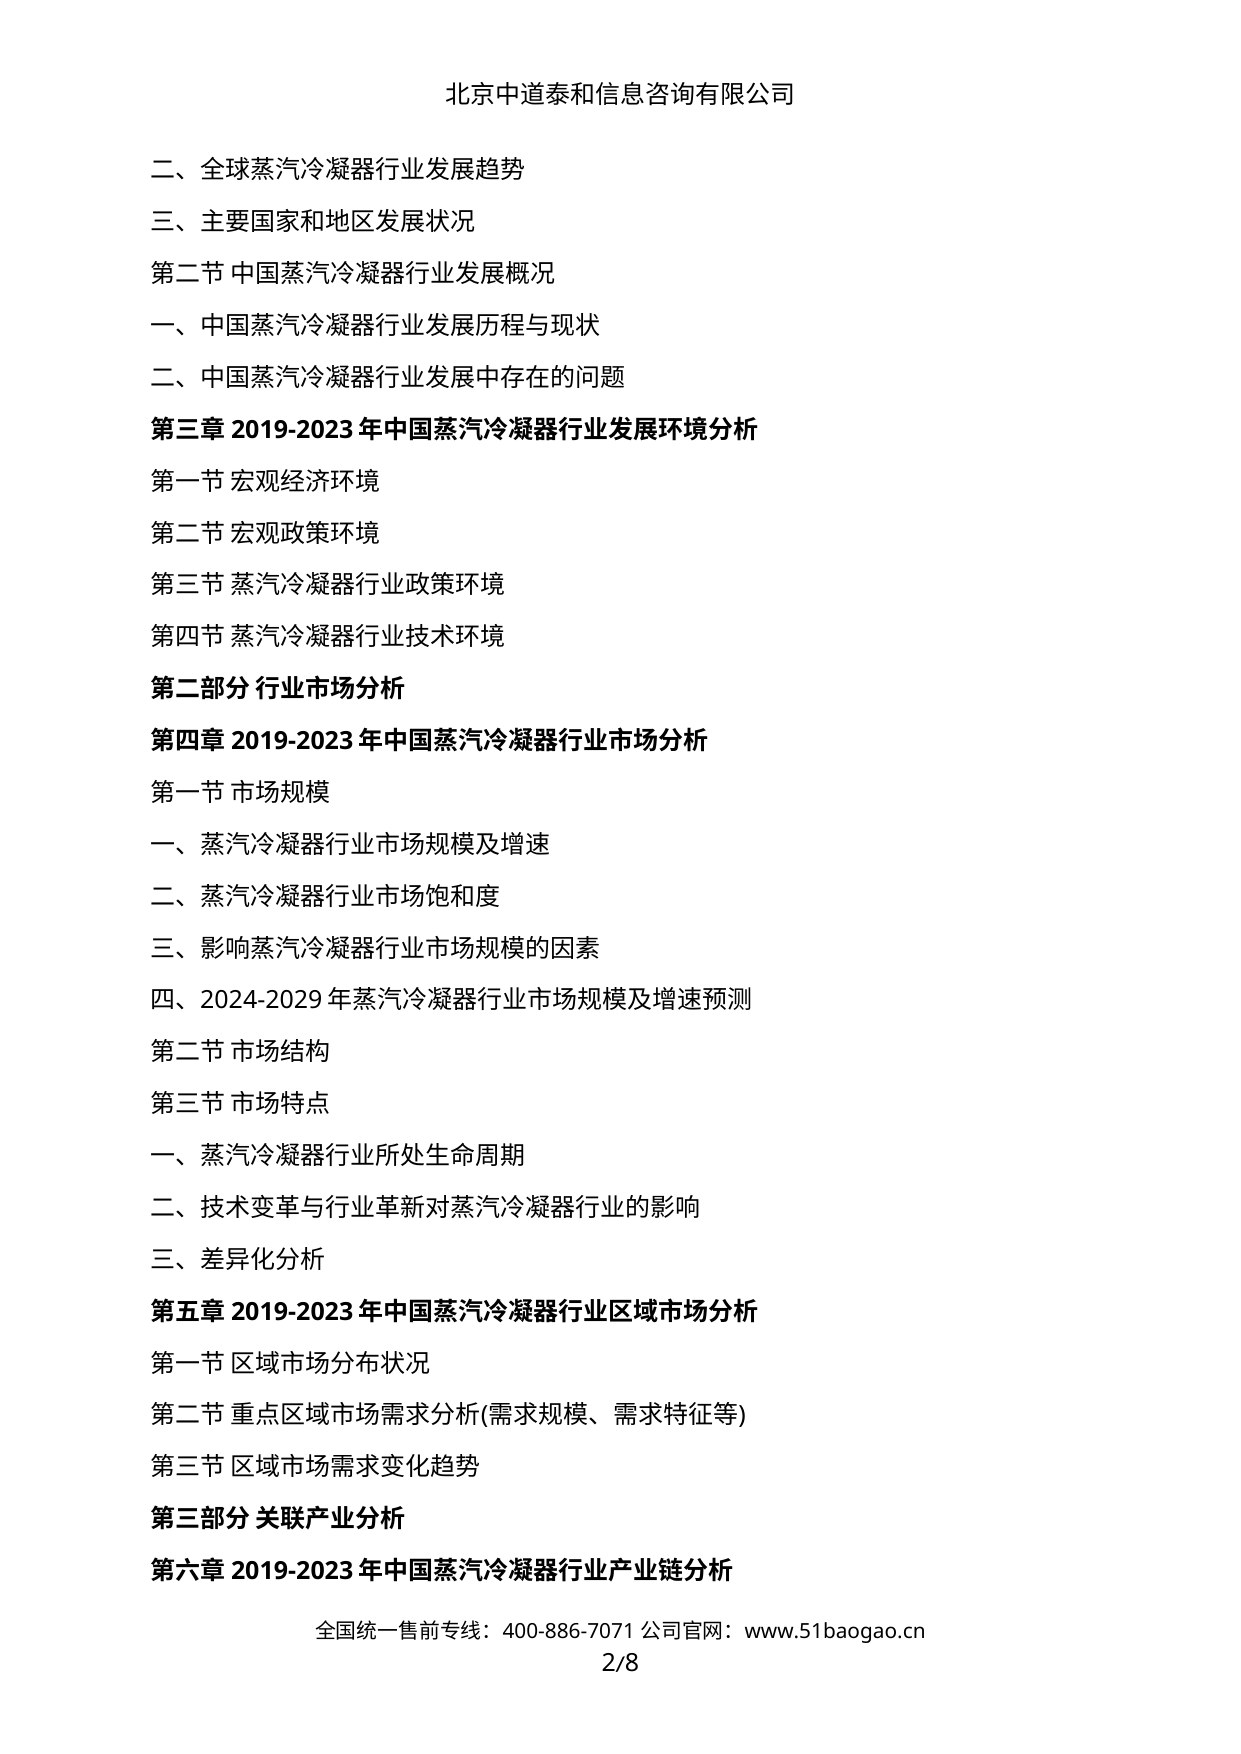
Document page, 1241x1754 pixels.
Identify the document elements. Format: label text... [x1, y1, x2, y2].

text 第四章 2019-2023年中国蒸汽冷凝器行业市场分析 [150, 721, 1090, 757]
text 第四节 蒸汽冷凝器行业技术环境 [150, 617, 1090, 653]
text 第六章 2019-2023年中国蒸汽冷凝器行业产业链分析 [150, 1551, 1090, 1587]
text 第三节 区域市场需求变化趋势 [150, 1447, 1090, 1483]
text 第二节 中国蒸汽冷凝器行业发展概况 [150, 254, 1090, 290]
text 三、主要国家和地区发展状况 [150, 202, 1090, 238]
text 四、2024-2029年蒸汽冷凝器行业市场规模及增速预测 [150, 980, 1090, 1016]
text 第二节 市场结构 [150, 1032, 1090, 1068]
text 第三节 蒸汽冷凝器行业政策环境 [150, 565, 1090, 601]
text 二、技术变革与行业革新对蒸汽冷凝器行业的影响 [150, 1187, 1090, 1224]
text 第三章 2019-2023年中国蒸汽冷凝器行业发展环境分析 [150, 409, 1090, 446]
text 一、中国蒸汽冷凝器行业发展历程与现状 [150, 306, 1090, 342]
text 第二部分 行业市场分析 [150, 669, 1090, 705]
text 第三部分 关联产业分析 [150, 1499, 1090, 1535]
text 二、中国蒸汽冷凝器行业发展中存在的问题 [150, 357, 1090, 394]
text 第五章 2019-2023年中国蒸汽冷凝器行业区域市场分析 [150, 1291, 1090, 1327]
text 三、影响蒸汽冷凝器行业市场规模的因素 [150, 928, 1090, 964]
text 第二节 重点区域市场需求分析(需求规模、需求特征等) [150, 1395, 1090, 1431]
text 第一节 区域市场分布状况 [150, 1343, 1090, 1379]
text 第一节 市场规模 [150, 772, 1090, 809]
text 一、蒸汽冷凝器行业市场规模及增速 [150, 824, 1090, 861]
text 第一节 宏观经济环境 [150, 461, 1090, 497]
text 三、差异化分析 [150, 1239, 1090, 1276]
text 第二节 宏观政策环境 [150, 513, 1090, 549]
text 一、蒸汽冷凝器行业所处生命周期 [150, 1136, 1090, 1172]
text 二、全球蒸汽冷凝器行业发展趋势 [150, 150, 1090, 186]
text 二、蒸汽冷凝器行业市场饱和度 [150, 876, 1090, 912]
text 第三节 市场特点 [150, 1084, 1090, 1120]
